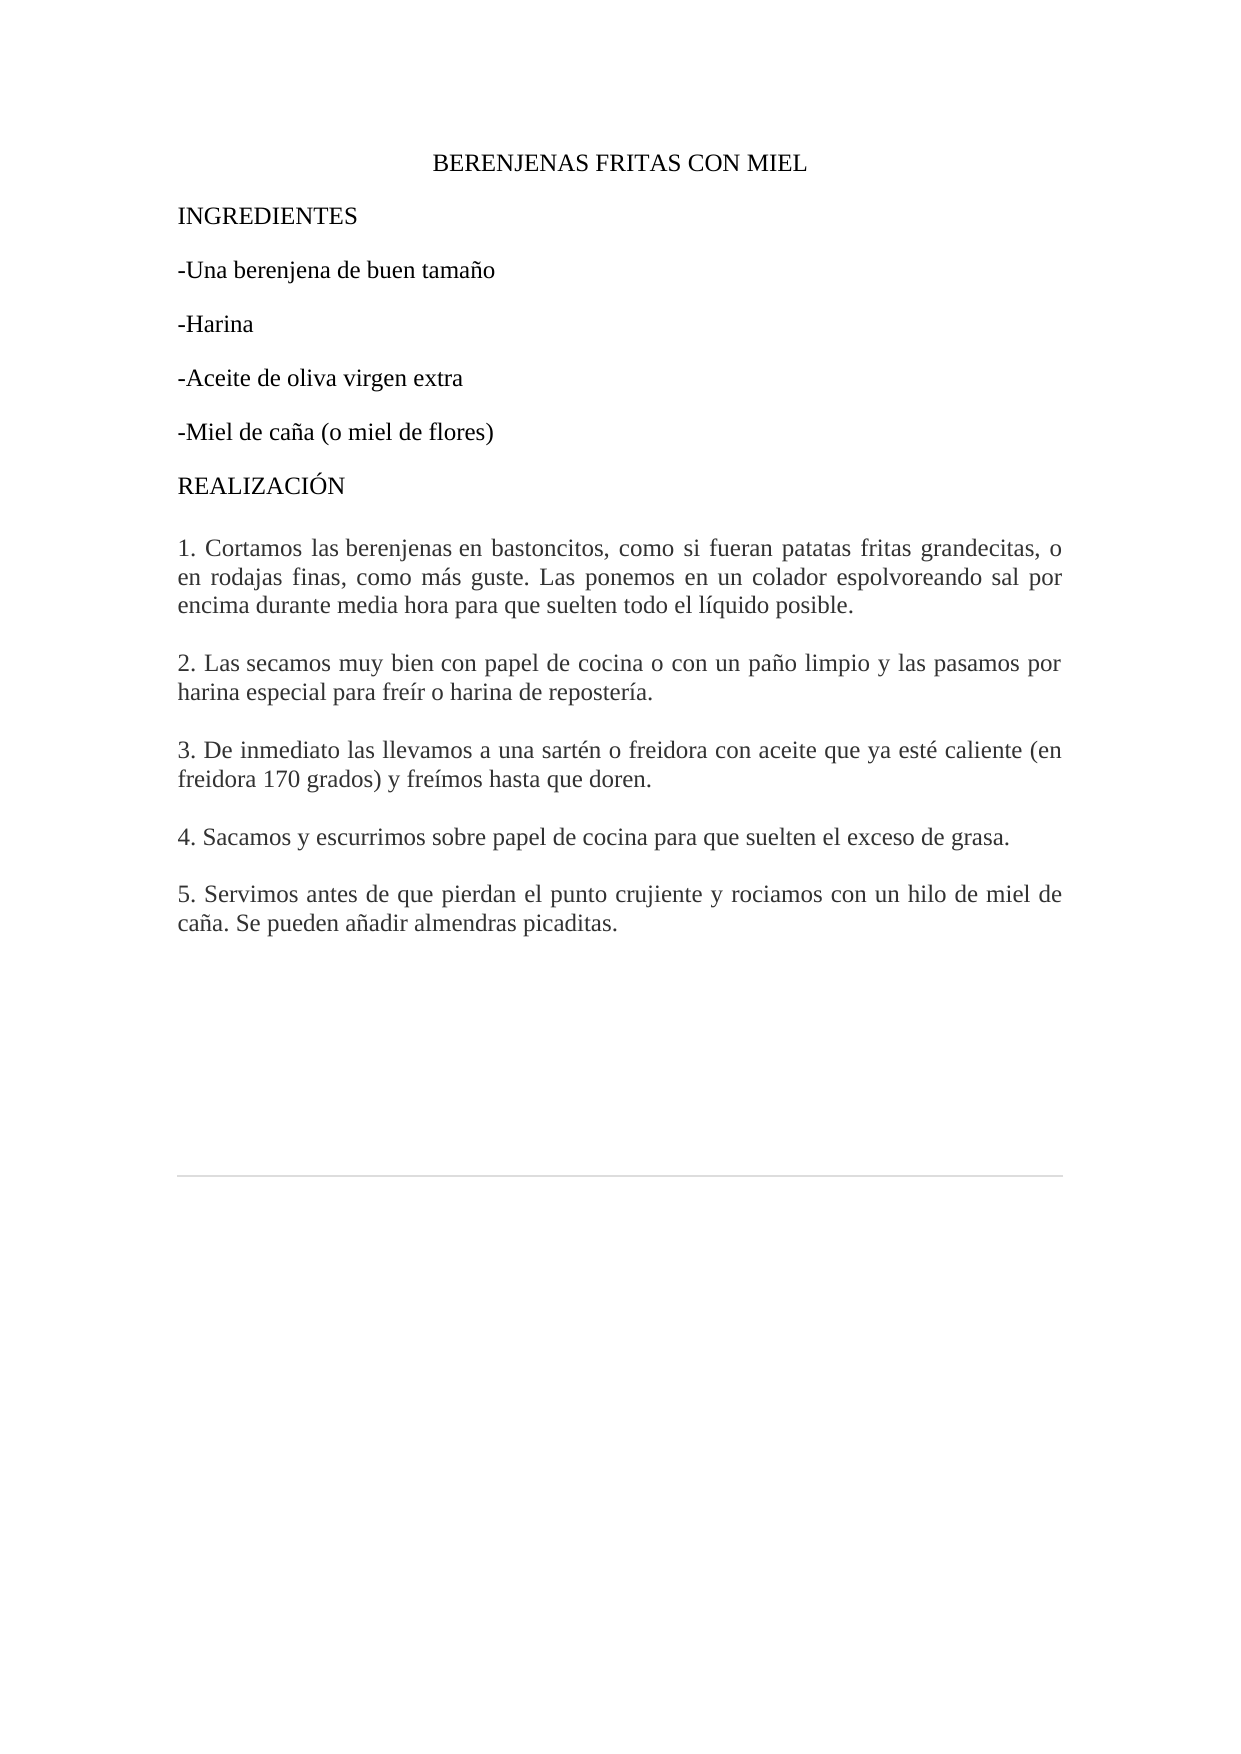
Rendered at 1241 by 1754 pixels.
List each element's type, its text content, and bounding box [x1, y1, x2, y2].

text 2. Las secamos muy bien con papel de cocina o con un paño limpio y las pasamos por harina especial para freír o harina de repostería. [177, 648, 1063, 706]
text REALIZACIÓN [177, 471, 1063, 499]
text 3. De inmediato las llevamos a una sartén o freidora con aceite que ya esté caliente (en freidora 170 grados) y freímos hasta que doren. [177, 735, 1063, 792]
text 4. Sacamos y escurrimos sobre papel de cocina para que suelten el exceso de grasa. [177, 822, 1063, 850]
text -Harina [177, 309, 1063, 338]
text 5. Servimos antes de que pierdan el punto crujiente y rociamos con un hilo de miel de caña. Se pueden añadir almendras picaditas. [177, 879, 1063, 937]
text -Aceite de oliva virgen extra [177, 363, 1063, 392]
text -Una berenjena de buen tamaño [177, 255, 1063, 284]
text 1. Cortamos las berenjenas en bastoncitos, como si fueran patatas fritas grandecitas, o en rodajas finas, como más guste. Las ponemos en un colador espolvoreando sal por encima durante media hora para que suelten todo el líquido posible. [177, 533, 1063, 619]
text INGREDIENTES [177, 201, 1063, 230]
text BERENJENAS FRITAS CON MIEL [177, 148, 1063, 176]
text -Miel de caña (o miel de flores) [177, 417, 1063, 446]
